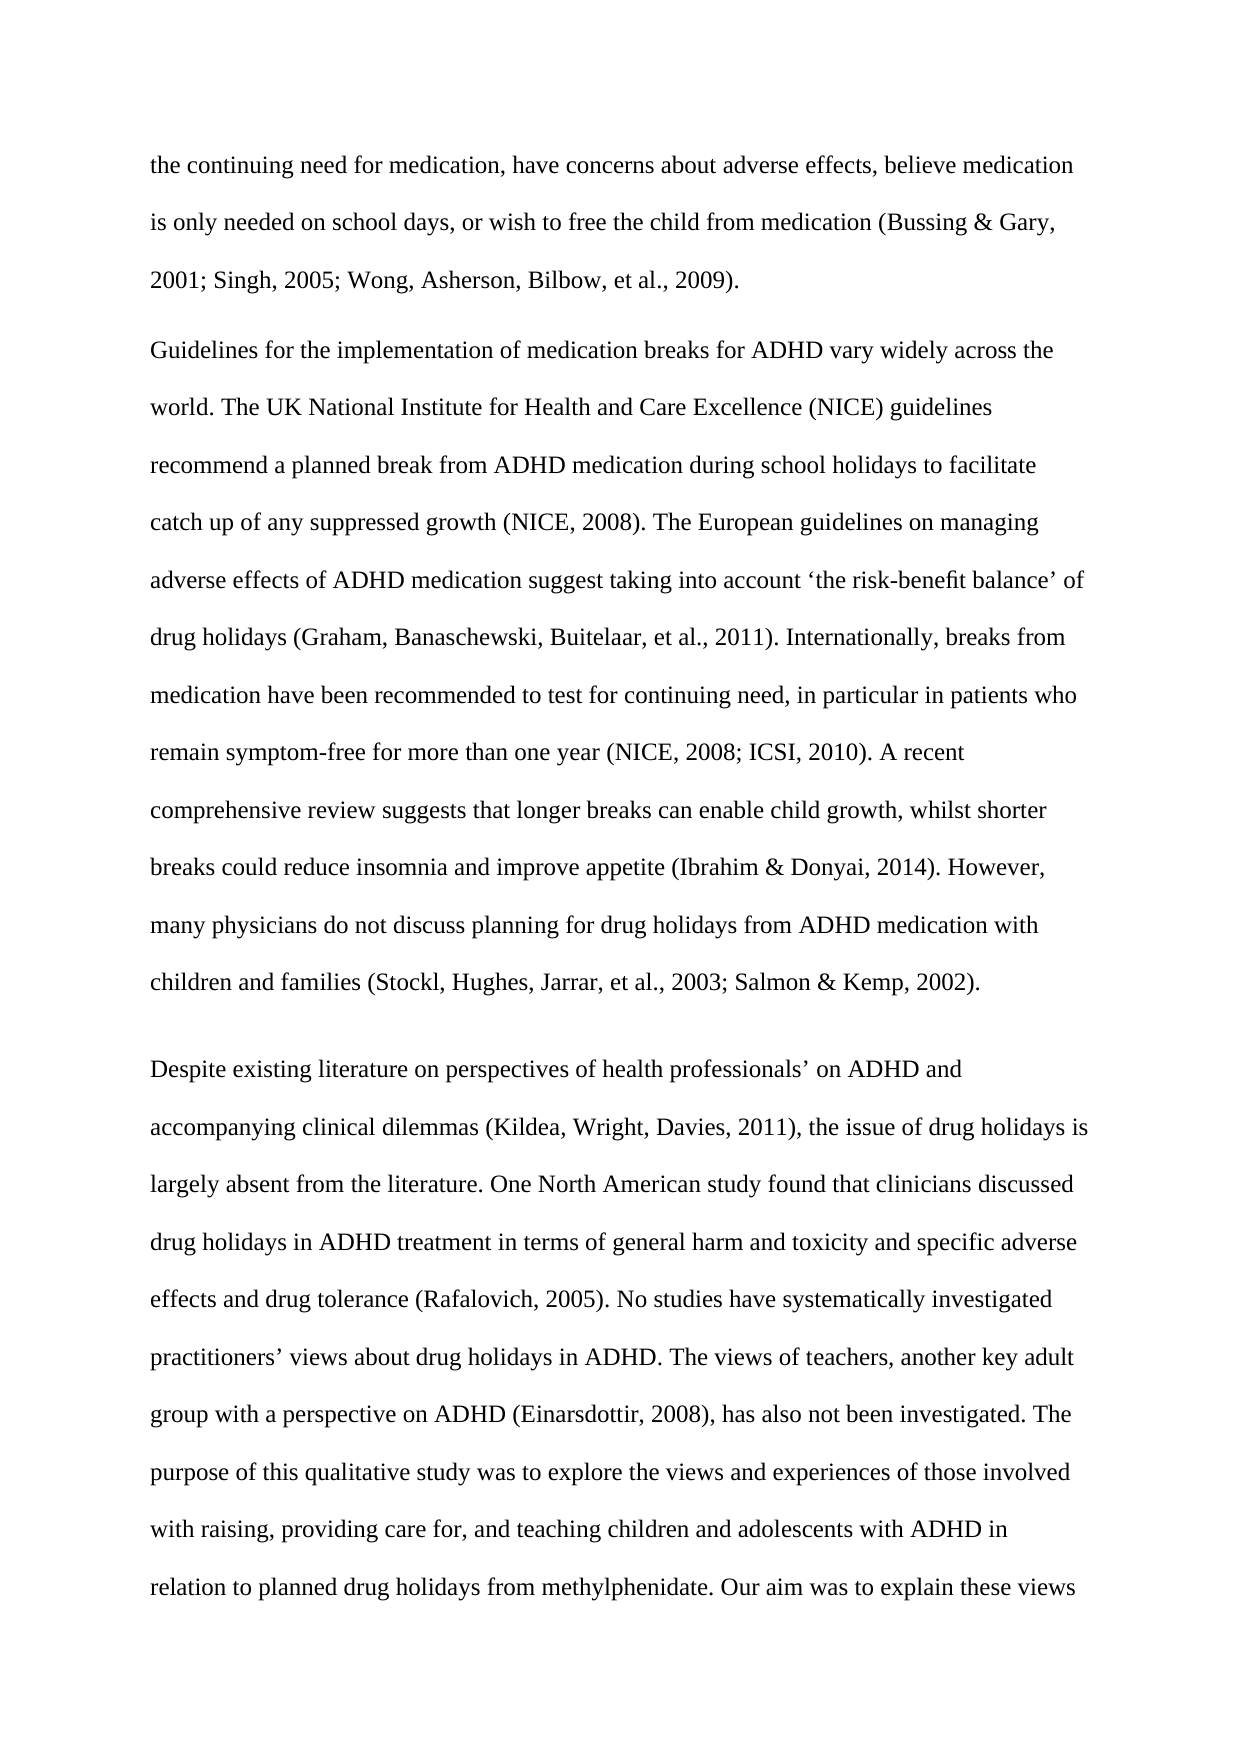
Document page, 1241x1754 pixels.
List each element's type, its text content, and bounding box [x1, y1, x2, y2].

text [150, 1054, 1090, 1600]
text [150, 150, 1090, 294]
text Guidelines for the implementation of medication breaks for ADHD vary widely across the world. The UK National Institute for Health and Care Excellence (NICE) guidelines recommend a planned break from ADHD medication during school holidays to facilitate catch up of any suppressed growth (NICE, 2008). The European guidelines on managing adverse effects of ADHD medication suggest taking into account ‘the risk-beneﬁt balance’ of drug holidays (Graham, Banaschewski, Buitelaar, et al., 2011). Internationally, breaks from medication have been recommended to test for continuing need, in particular in patients who remain symptom-free for more than one year (NICE, 2008; ICSI, 2010). A recent comprehensive review suggests that longer breaks can enable child growth, whilst shorter breaks could reduce insomnia and improve appetite (Ibrahim & Donyai, 2014). However, many physicians do not discuss planning for drug holidays from ADHD medication with children and families (Stockl, Hughes, Jarrar, et al., 2003; Salmon & Kemp, 2002). [150, 335, 1090, 996]
